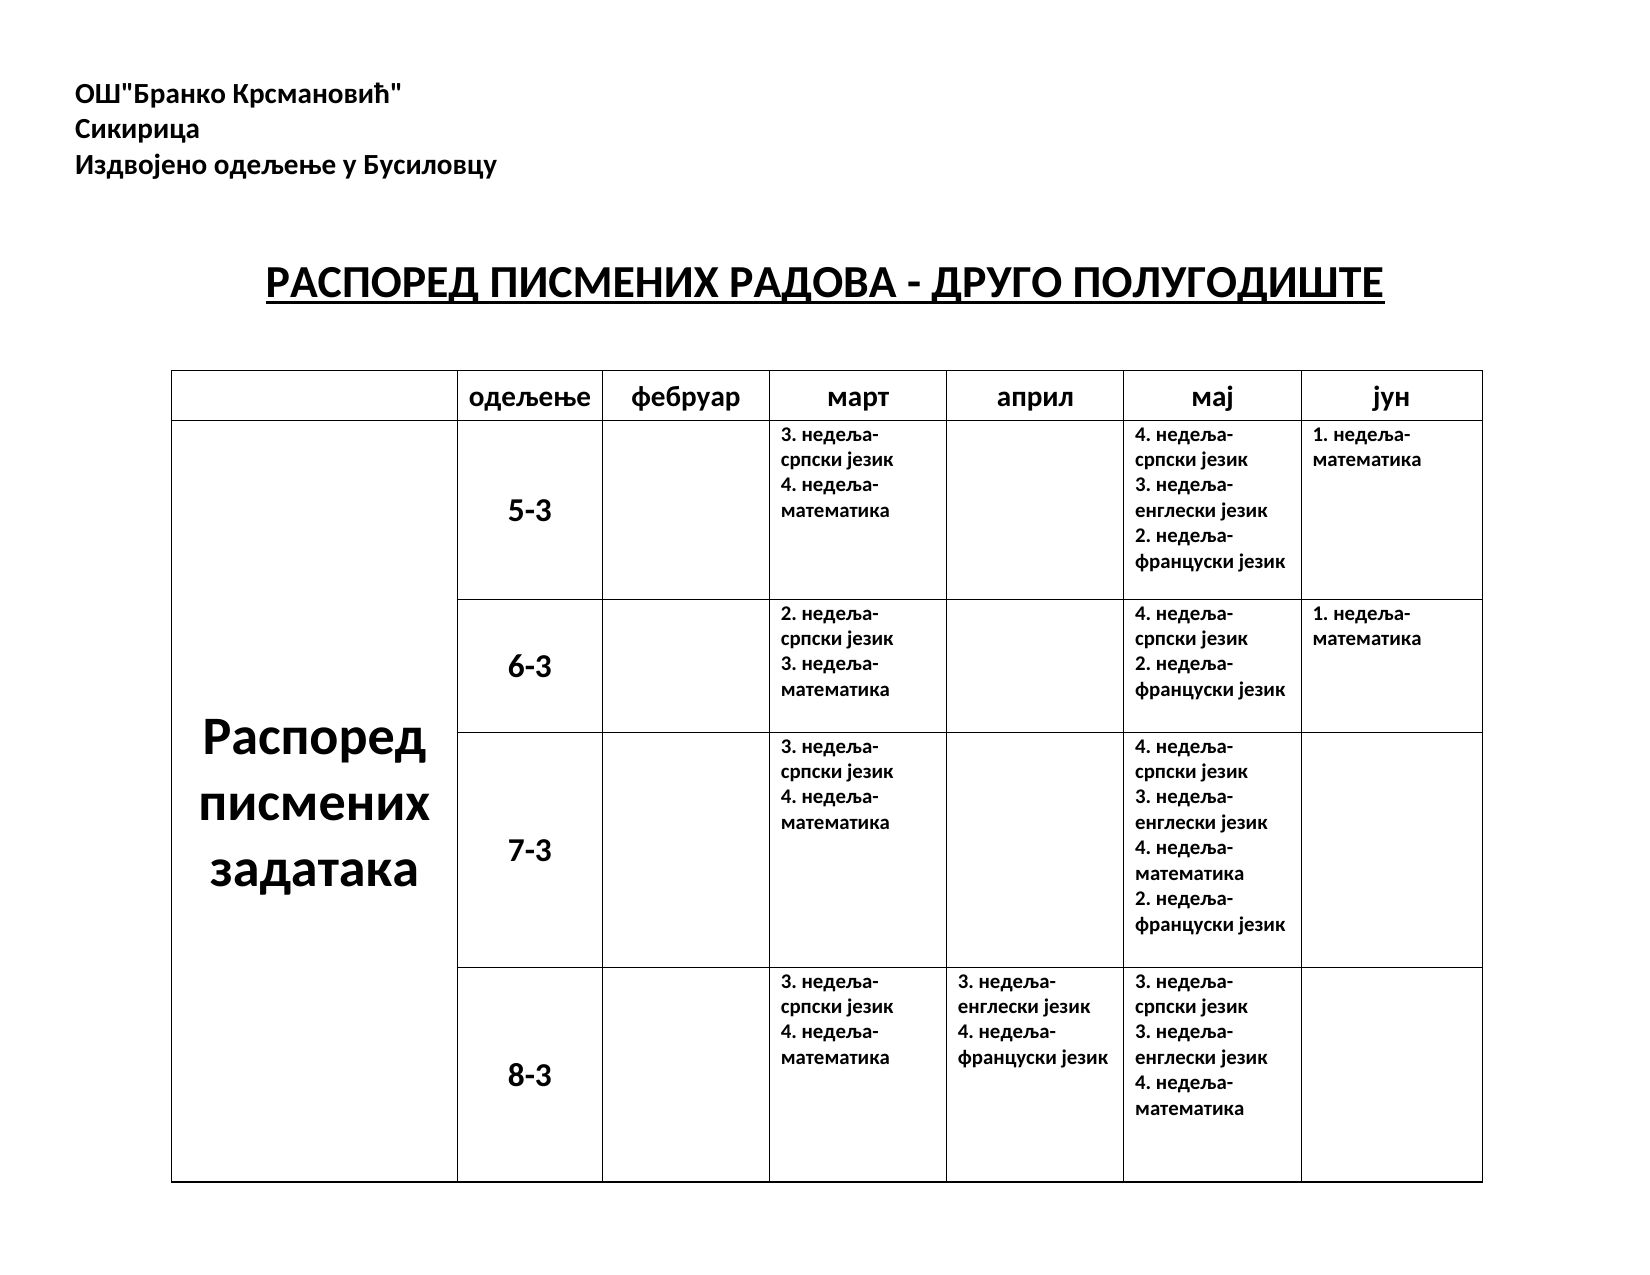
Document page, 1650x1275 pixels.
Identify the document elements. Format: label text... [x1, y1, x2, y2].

table_cell 5-3 [458, 421, 602, 599]
table_cell [603, 968, 769, 1181]
table_cell 4. недеља-српски језик 2. недеља-француски језик [1124, 600, 1301, 732]
table_cell [947, 421, 1123, 599]
table_cell 4. недеља-српски језик 3. недеља-енглески језик 2. недеља-француски језик [1124, 421, 1301, 599]
table_cell [603, 733, 769, 967]
table_header јун [1302, 371, 1482, 420]
table_cell [947, 600, 1123, 732]
table_header [172, 371, 457, 420]
table_cell Распоред писмених задатака [172, 421, 457, 1181]
table_header март [770, 371, 946, 420]
table_cell 2. недеља-српски језик 3. недеља-математика [770, 600, 946, 732]
table_cell 1. недеља-математика [1302, 421, 1482, 599]
table_cell 3. недеља-енглески језик 4. недеља-француски језик [947, 968, 1123, 1181]
table_cell 7-3 [458, 733, 602, 967]
text РАСПОРЕД ПИСМЕНИХ РАДОВА - ДРУГО ПОЛУГОДИШТЕ [75, 253, 1575, 309]
table_cell [603, 421, 769, 599]
table_header одељење [458, 371, 602, 420]
table_header април [947, 371, 1123, 420]
text Издвојено одељење у Бусиловцу [75, 146, 1575, 182]
text ОШ"Бранко Крсмановић" [75, 75, 1575, 111]
table_cell [1302, 968, 1482, 1181]
table_header фебруар [603, 371, 769, 420]
table_header мај [1124, 371, 1301, 420]
table_cell 3. недеља-српски језик 4. недеља-математика [770, 733, 946, 967]
table_cell 8-3 [458, 968, 602, 1181]
table_cell 3. недеља-српски језик 4. недеља-математика [770, 421, 946, 599]
table_cell 3. недеља-српски језик 3. недеља-енглески језик 4. недеља-математика [1124, 968, 1301, 1181]
table_cell [947, 733, 1123, 967]
table_cell 4. недеља-српски језик 3. недеља-енглески језик 4. недеља-математика 2. недеља-француски језик [1124, 733, 1301, 967]
text Сикирица [75, 111, 1575, 146]
table_cell 6-3 [458, 600, 602, 732]
table_cell [603, 600, 769, 732]
table_cell [1302, 733, 1482, 967]
table_cell 1. недеља-математика [1302, 600, 1482, 732]
table_cell 3. недеља-српски језик 4. недеља-математика [770, 968, 946, 1181]
